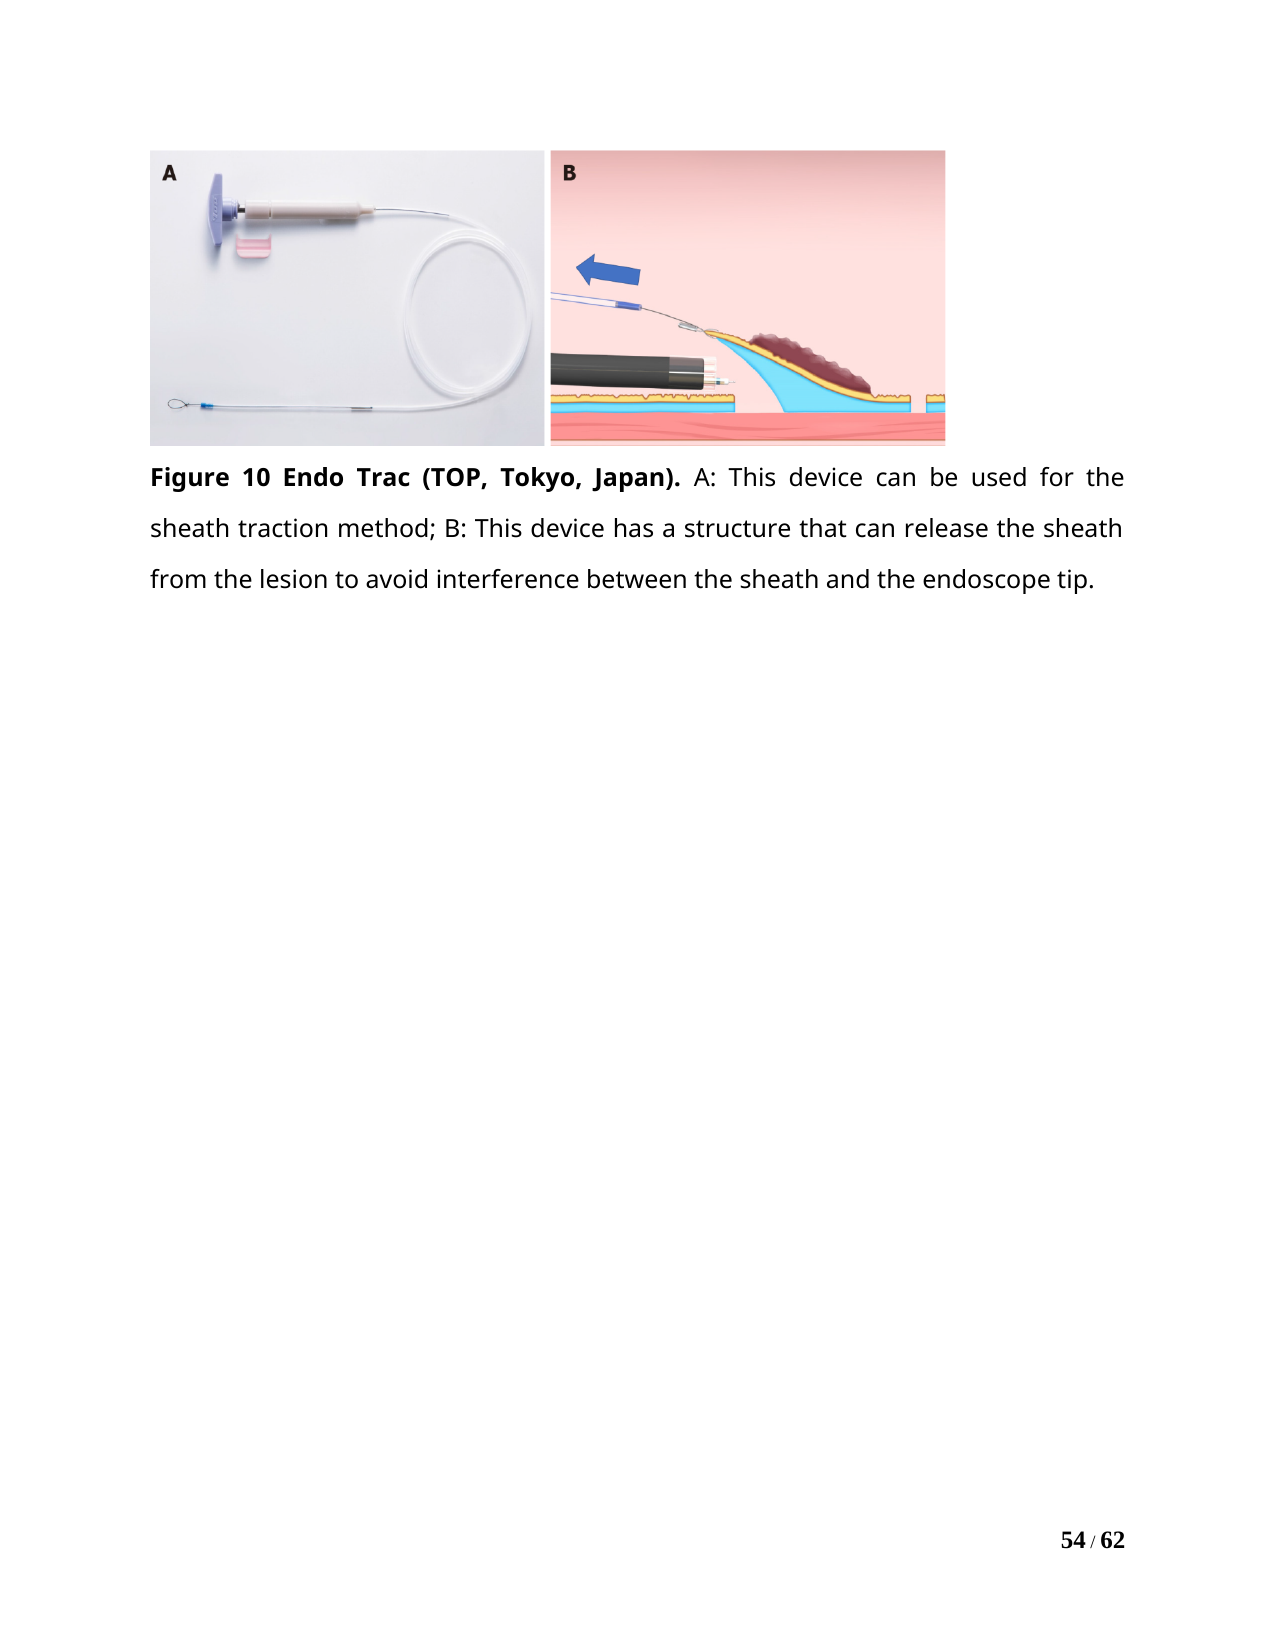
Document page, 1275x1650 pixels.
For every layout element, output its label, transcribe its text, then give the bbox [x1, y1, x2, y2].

text Figure 10 Endo Trac (TOP, Tokyo, Japan). A: This device can be used for the sheath traction method; B: This device has a structure that can release the sheath from the lesion to avoid interference between the sheath and the endoscope tip. [150, 460, 1125, 596]
picture [150, 150, 946, 446]
